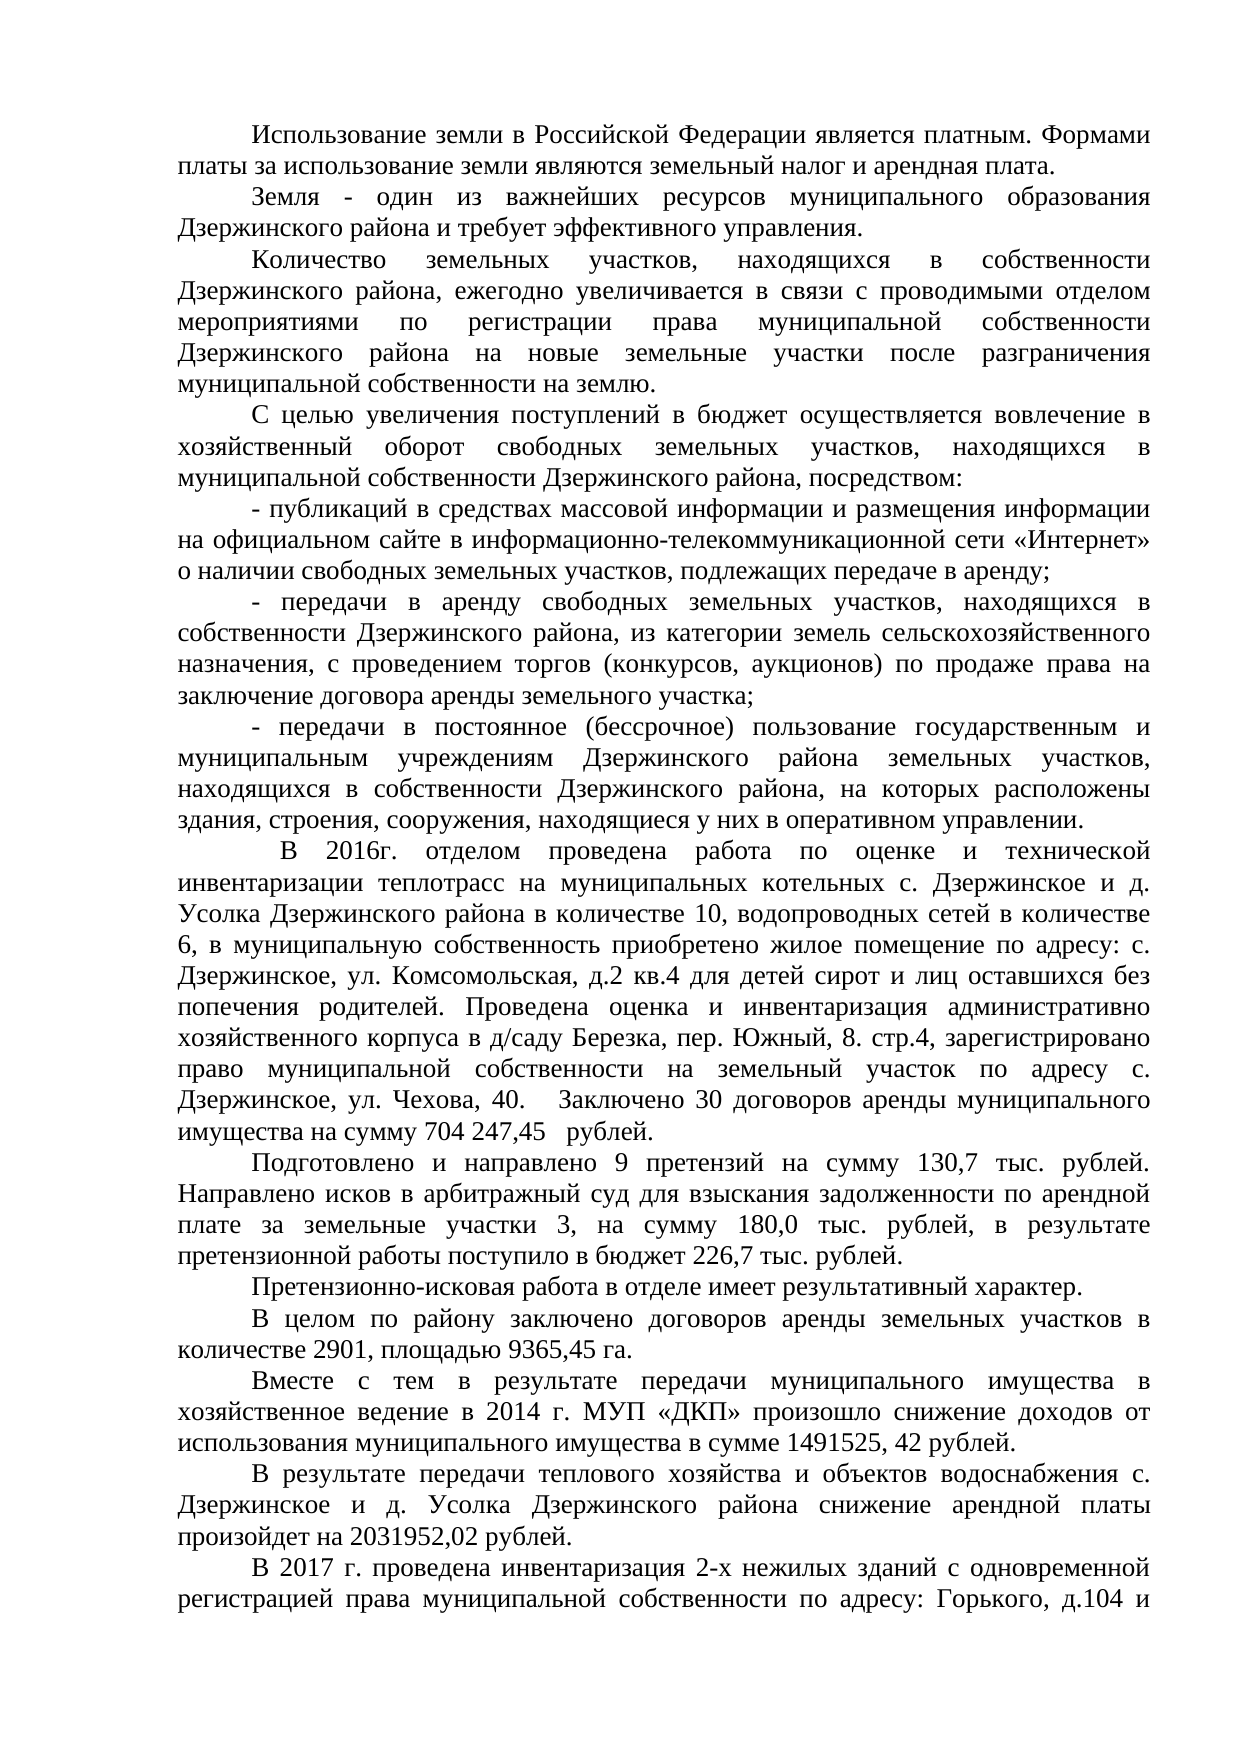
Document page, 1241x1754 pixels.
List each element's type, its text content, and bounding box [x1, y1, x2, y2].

text В 2016г. отделом проведена работа по оценке и технической инвентаризации теплотрасс на муниципальных котельных с. Дзержинское и д. Усолка Дзержинского района в количестве 10, водопроводных сетей в количестве 6, в муниципальную собственность приобретено жилое помещение по адресу: с. Дзержинское, ул. Комсомольская, д.2 кв.4 для детей сирот и лиц оставшихся без попечения родителей. Проведена оценка и инвентаризация административно хозяйственного корпуса в д/саду Березка, пер. Южный, 8. стр.4, зарегистрировано право муниципальной собственности на земельный участок по адресу с. Дзержинское, ул. Чехова, 40. Заключено 30 договоров аренды муниципального имущества на сумму 704 247,45 рублей. [177, 834, 1152, 1146]
text В целом по району заключено договоров аренды земельных участков в количестве 2901, площадью 9365,45 га. [177, 1302, 1152, 1364]
text - передачи в постоянное (бессрочное) пользование государственным и муниципальным учреждениям Дзержинского района земельных участков, находящихся в собственности Дзержинского района, на которых расположены здания, строения, сооружения, находящиеся у них в оперативном управлении. [177, 710, 1152, 834]
text Вместе с тем в результате передачи муниципального имущества в хозяйственное ведение в 2014 г. МУП «ДКП» произошло снижение доходов от использования муниципального имущества в сумме 1491525, 42 рублей. [177, 1364, 1152, 1457]
text Подготовлено и направлено 9 претензий на сумму 130,7 тыс. рублей. Направлено исков в арбитражный суд для взыскания задолженности по арендной плате за земельные участки 3, на сумму 180,0 тыс. рублей, в результате претензионной работы поступило в бюджет 226,7 тыс. рублей. [177, 1146, 1152, 1271]
text Претензионно-исковая работа в отделе имеет результативный характер. [177, 1271, 1152, 1302]
text Земля - один из важнейших ресурсов муниципального образования Дзержинского района и требует эффективного управления. [177, 180, 1152, 243]
text - передачи в аренду свободных земельных участков, находящихся в собственности Дзержинского района, из категории земель сельскохозяйственного назначения, с проведением торгов (конкурсов, аукционов) по продаже права на заключение договора аренды земельного участка; [177, 585, 1152, 710]
text В результате передачи теплового хозяйства и объектов водоснабжения с. Дзержинское и д. Усолка Дзержинского района снижение арендной платы произойдет на 2031952,02 рублей. [177, 1457, 1152, 1551]
text - публикаций в средствах массовой информации и размещения информации на официальном сайте в информационно-телекоммуникационной сети «Интернет» о наличии свободных земельных участков, подлежащих передаче в аренду; [177, 492, 1152, 585]
text Количество земельных участков, находящихся в собственности Дзержинского района, ежегодно увеличивается в связи с проводимыми отделом мероприятиями по регистрации права муниципальной собственности Дзержинского района на новые земельные участки после разграничения муниципальной собственности на землю. [177, 243, 1152, 398]
text С целью увеличения поступлений в бюджет осуществляется вовлечение в хозяйственный оборот свободных земельных участков, находящихся в муниципальной собственности Дзержинского района, посредством: [177, 398, 1152, 492]
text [177, 1551, 1152, 1613]
text Использование земли в Российской Федерации является платным. Формами платы за использование земли являются земельный налог и арендная плата. [177, 118, 1152, 180]
